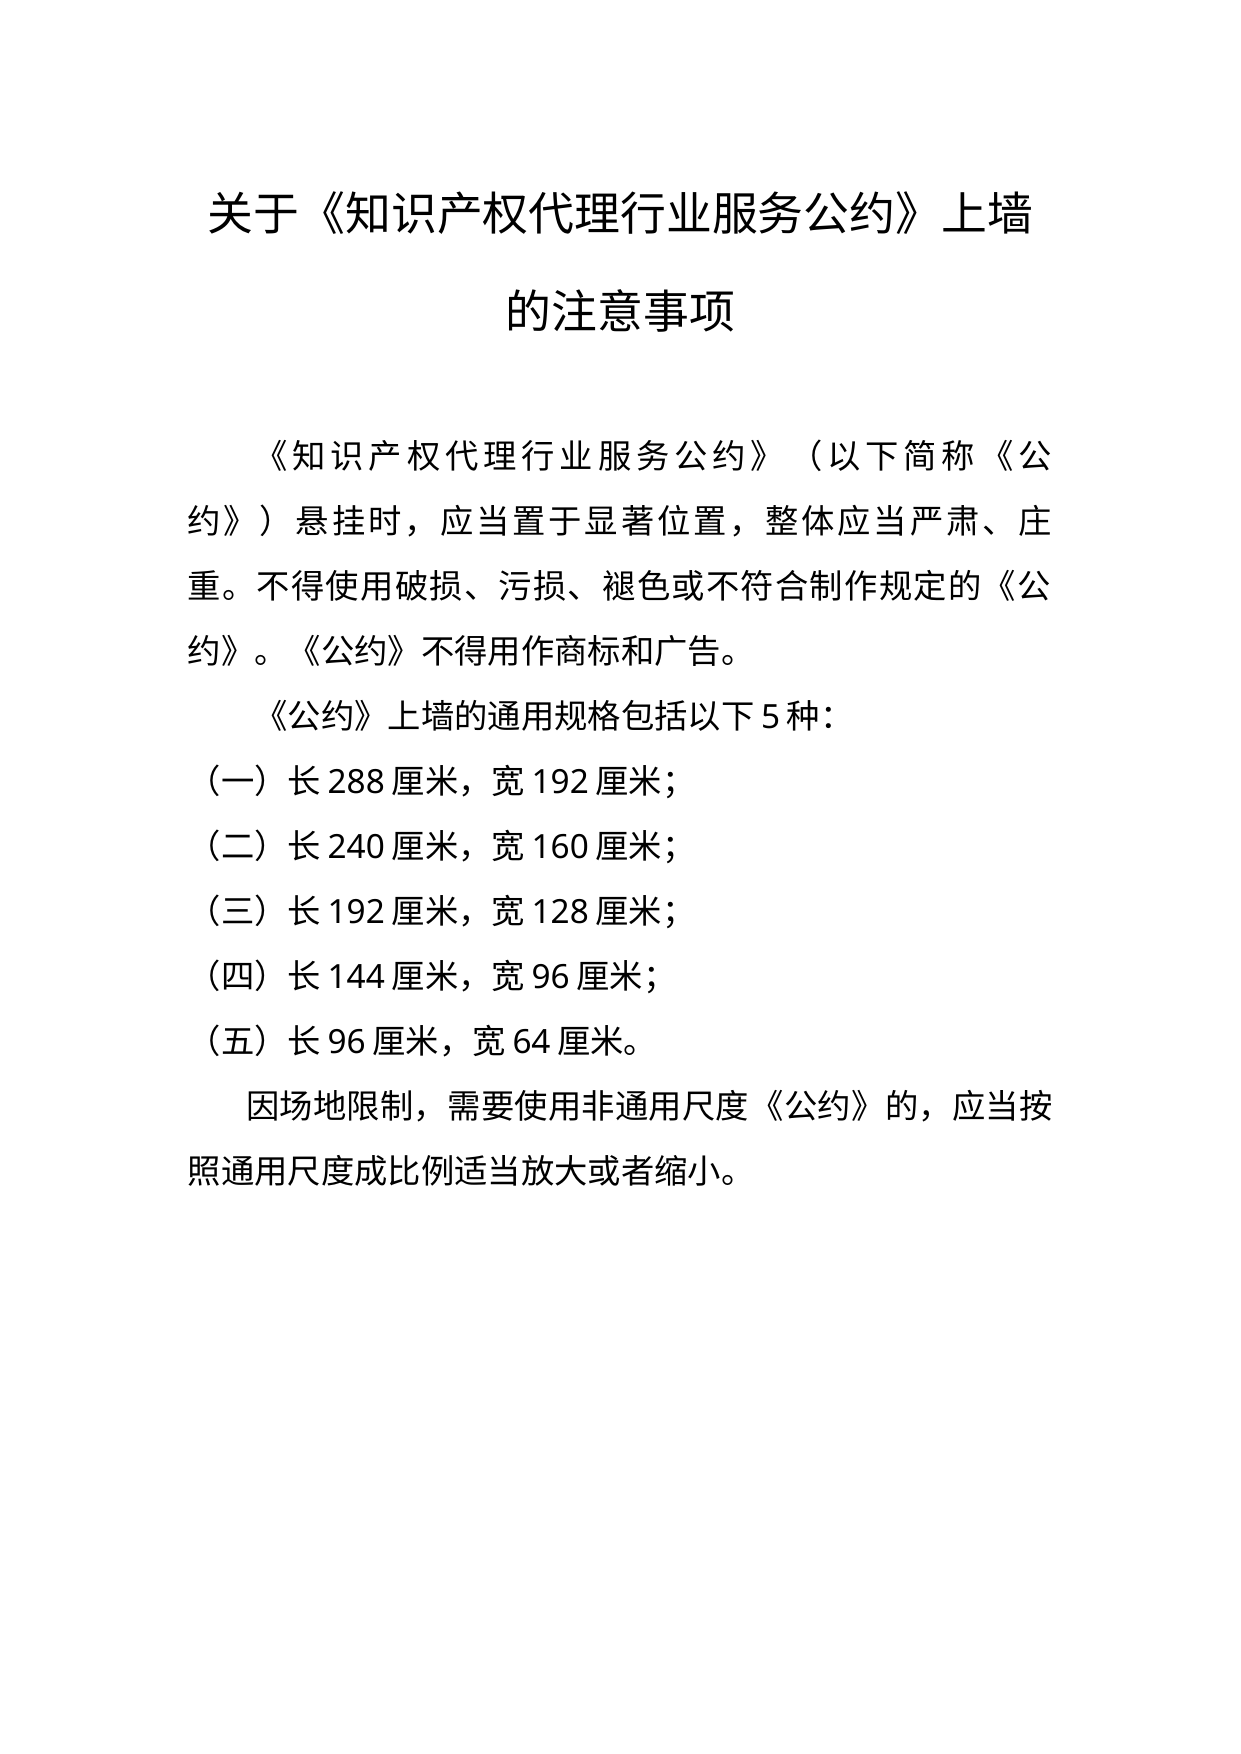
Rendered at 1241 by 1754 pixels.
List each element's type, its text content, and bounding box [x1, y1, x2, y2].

list 长192厘米，宽128厘米； [187, 877, 1053, 942]
list 长288厘米，宽192厘米； [187, 747, 1053, 812]
text 《公约》上墙的通用规格包括以下5种： [187, 682, 1053, 747]
list 长96厘米，宽64厘米。 [187, 1007, 1053, 1072]
text 《知识产权代理行业服务公约》（以下简称《公约》）悬挂时，应当置于显著位置，整体应当严肃、庄重。不得使用破损、污损、褪色或不符合制作规定的《公约》。《公约》不得用作商标和广告。 [187, 422, 1053, 682]
list 长144厘米，宽96厘米； [187, 942, 1053, 1007]
text 关于《知识产权代理行业服务公约》上墙的注意事项 [187, 162, 1053, 357]
list 长240厘米，宽160厘米； [187, 812, 1053, 877]
text 因场地限制，需要使用非通用尺度《公约》的，应当按照通用尺度成比例适当放大或者缩小。 [187, 1072, 1053, 1202]
